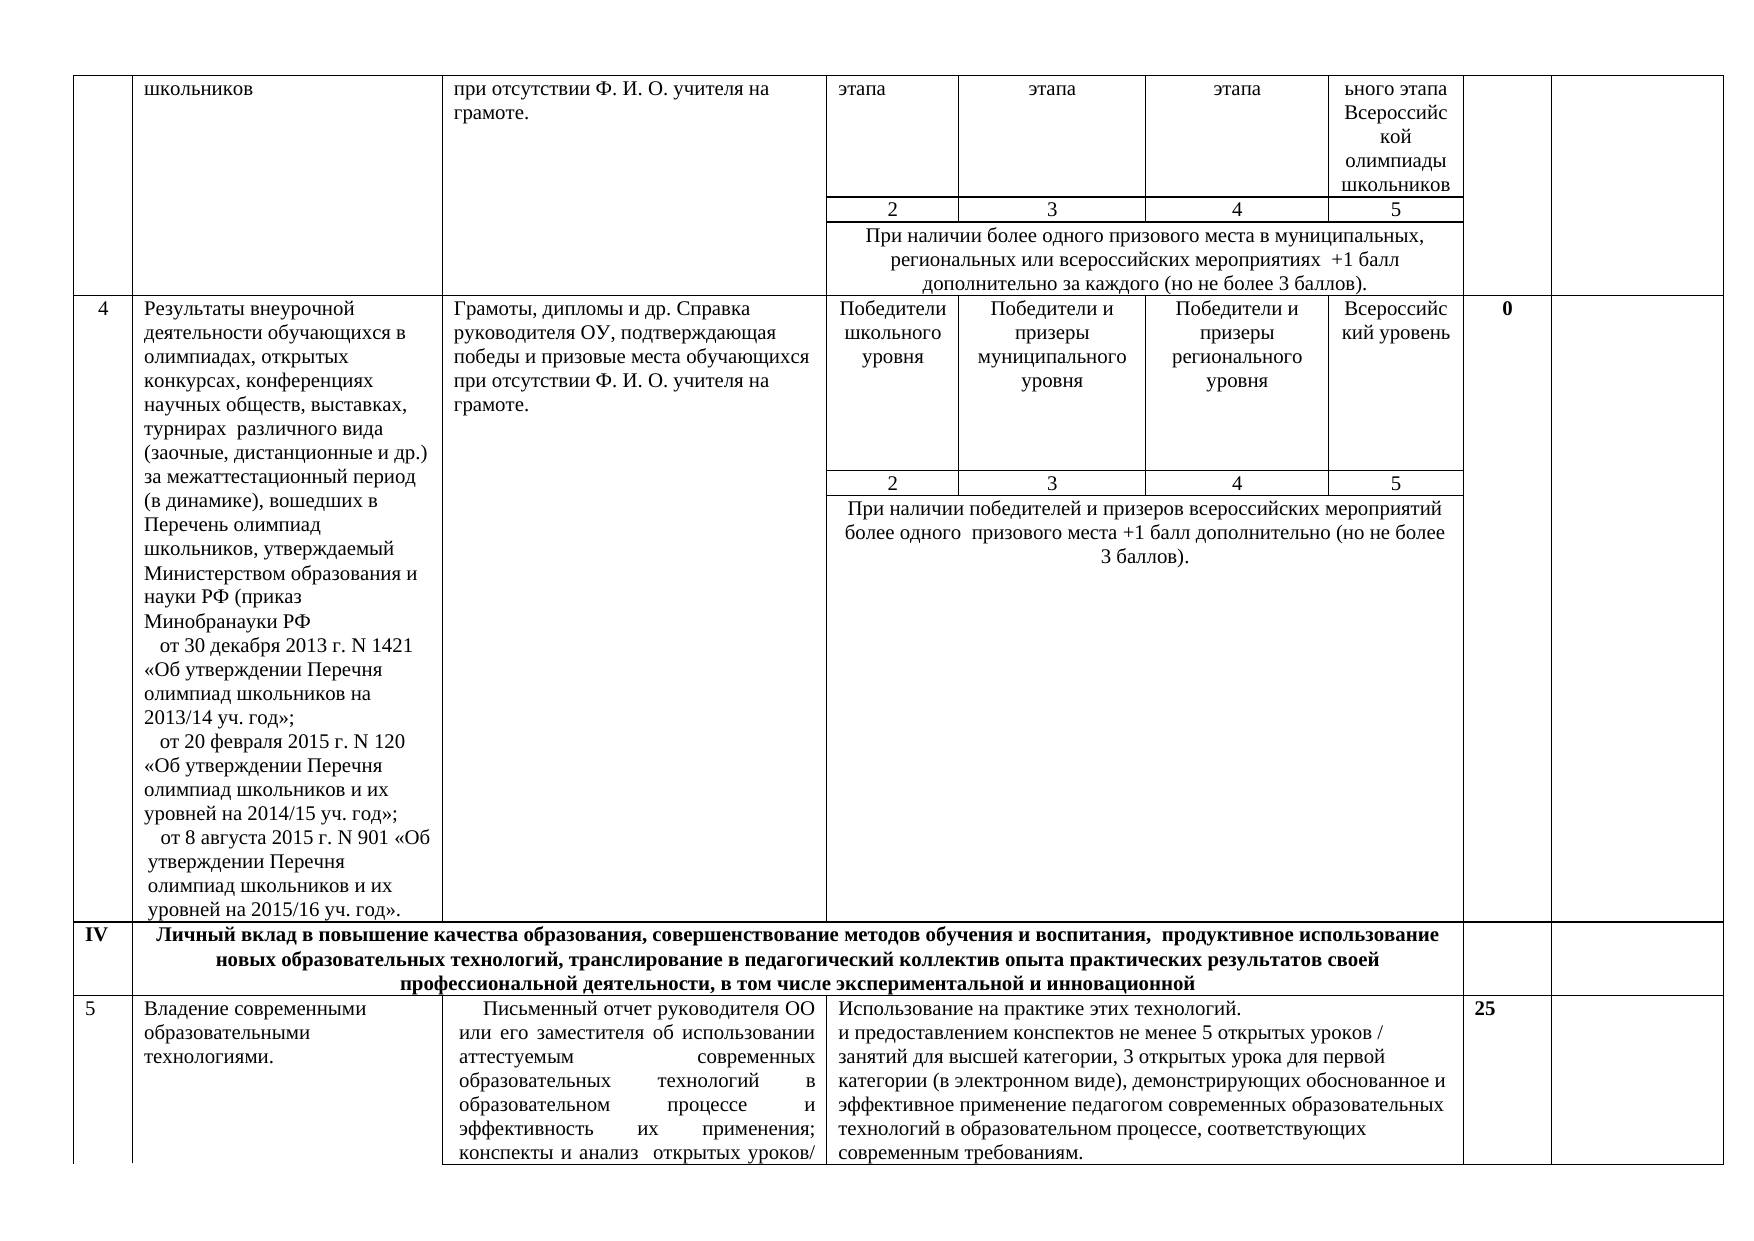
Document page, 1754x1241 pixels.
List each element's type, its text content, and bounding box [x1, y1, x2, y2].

table_cell 2 [827, 471, 958, 495]
table_cell 0 [1464, 296, 1551, 921]
table_cell Результаты внеурочной деятельности обучающихся в олимпиадах, открытых конкурсах, конференциях научных обществ, выставках, турнирах различного вида (заочные, дистанционные и др.) за межаттестационный период (в динамике), вошедших в Перечень олимпиад школьников, утверждаемый Министерством образования и науки РФ (приказ Минобранауки РФ от 30 декабря 2013 г. N 1421 «Об утверждении Перечня олимпиад школьников на 2013/14 уч. год»; от 20 февраля 2015 г. N 120 «Об утверждении Перечня олимпиад школьников и их уровней на 2014/15 уч. год»; от 8 августа 2015 г. N 901 «Об утверждении Перечня олимпиад школьников и их уровней на 2015/16 уч. год». [133, 296, 442, 921]
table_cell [133, 996, 442, 1164]
table_cell 3 [959, 471, 1145, 495]
table_cell 5 [1329, 198, 1463, 221]
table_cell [133, 76, 442, 295]
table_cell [443, 996, 826, 1164]
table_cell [827, 996, 1463, 1164]
table_cell Грамоты, дипломы и др. Справка руководителя ОУ, подтверждающая победы и призовые места обучающихся при отсутствии Ф. И. О. учителя на грамоте. [443, 296, 826, 921]
table_cell 3 [959, 198, 1145, 221]
table_cell 4 [1146, 471, 1328, 495]
table_cell [1552, 296, 1723, 921]
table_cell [443, 76, 826, 295]
table_cell 4 [74, 296, 132, 921]
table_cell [1146, 76, 1328, 196]
table_cell [1552, 76, 1723, 295]
table_cell Победители и призеры муниципального уровня [959, 296, 1145, 470]
table_cell 25 [1464, 996, 1551, 1164]
table_cell Победители школьного уровня [827, 296, 958, 470]
table_cell 2 [827, 198, 958, 221]
table_cell 8 [1464, 76, 1551, 295]
table_cell [1552, 923, 1723, 994]
table_cell IV [74, 923, 132, 994]
table_cell 3 [74, 76, 132, 295]
table_cell Победители и призеры регионального уровня [1146, 296, 1328, 470]
table_cell При наличии более одного призового места в муниципальных, региональных или всероссийских мероприятиях +1 балл дополнительно за каждого (но не более 3 баллов). [827, 223, 1463, 295]
table_cell 5 [1329, 471, 1463, 495]
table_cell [1329, 76, 1463, 196]
table_cell Личный вклад в повышение качества образования, совершенствование методов обучения и воспитания, продуктивное использование новых образовательных технологий, транслирование в педагогический коллектив опыта практических результатов своей профессиональной деятельности, в том числе экспериментальной и инновационной [133, 923, 1463, 994]
table_cell Всероссийский уровень [1329, 296, 1463, 470]
table_cell [1552, 996, 1723, 1164]
table_cell При наличии победителей и призеров всероссийских мероприятий более одного призового места +1 балл дополнительно (но не более 3 баллов). [827, 496, 1463, 921]
table_cell [1464, 923, 1551, 994]
table_cell 4 [1146, 198, 1328, 221]
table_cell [959, 76, 1145, 196]
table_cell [827, 76, 958, 196]
table_cell 5 [74, 996, 133, 1164]
